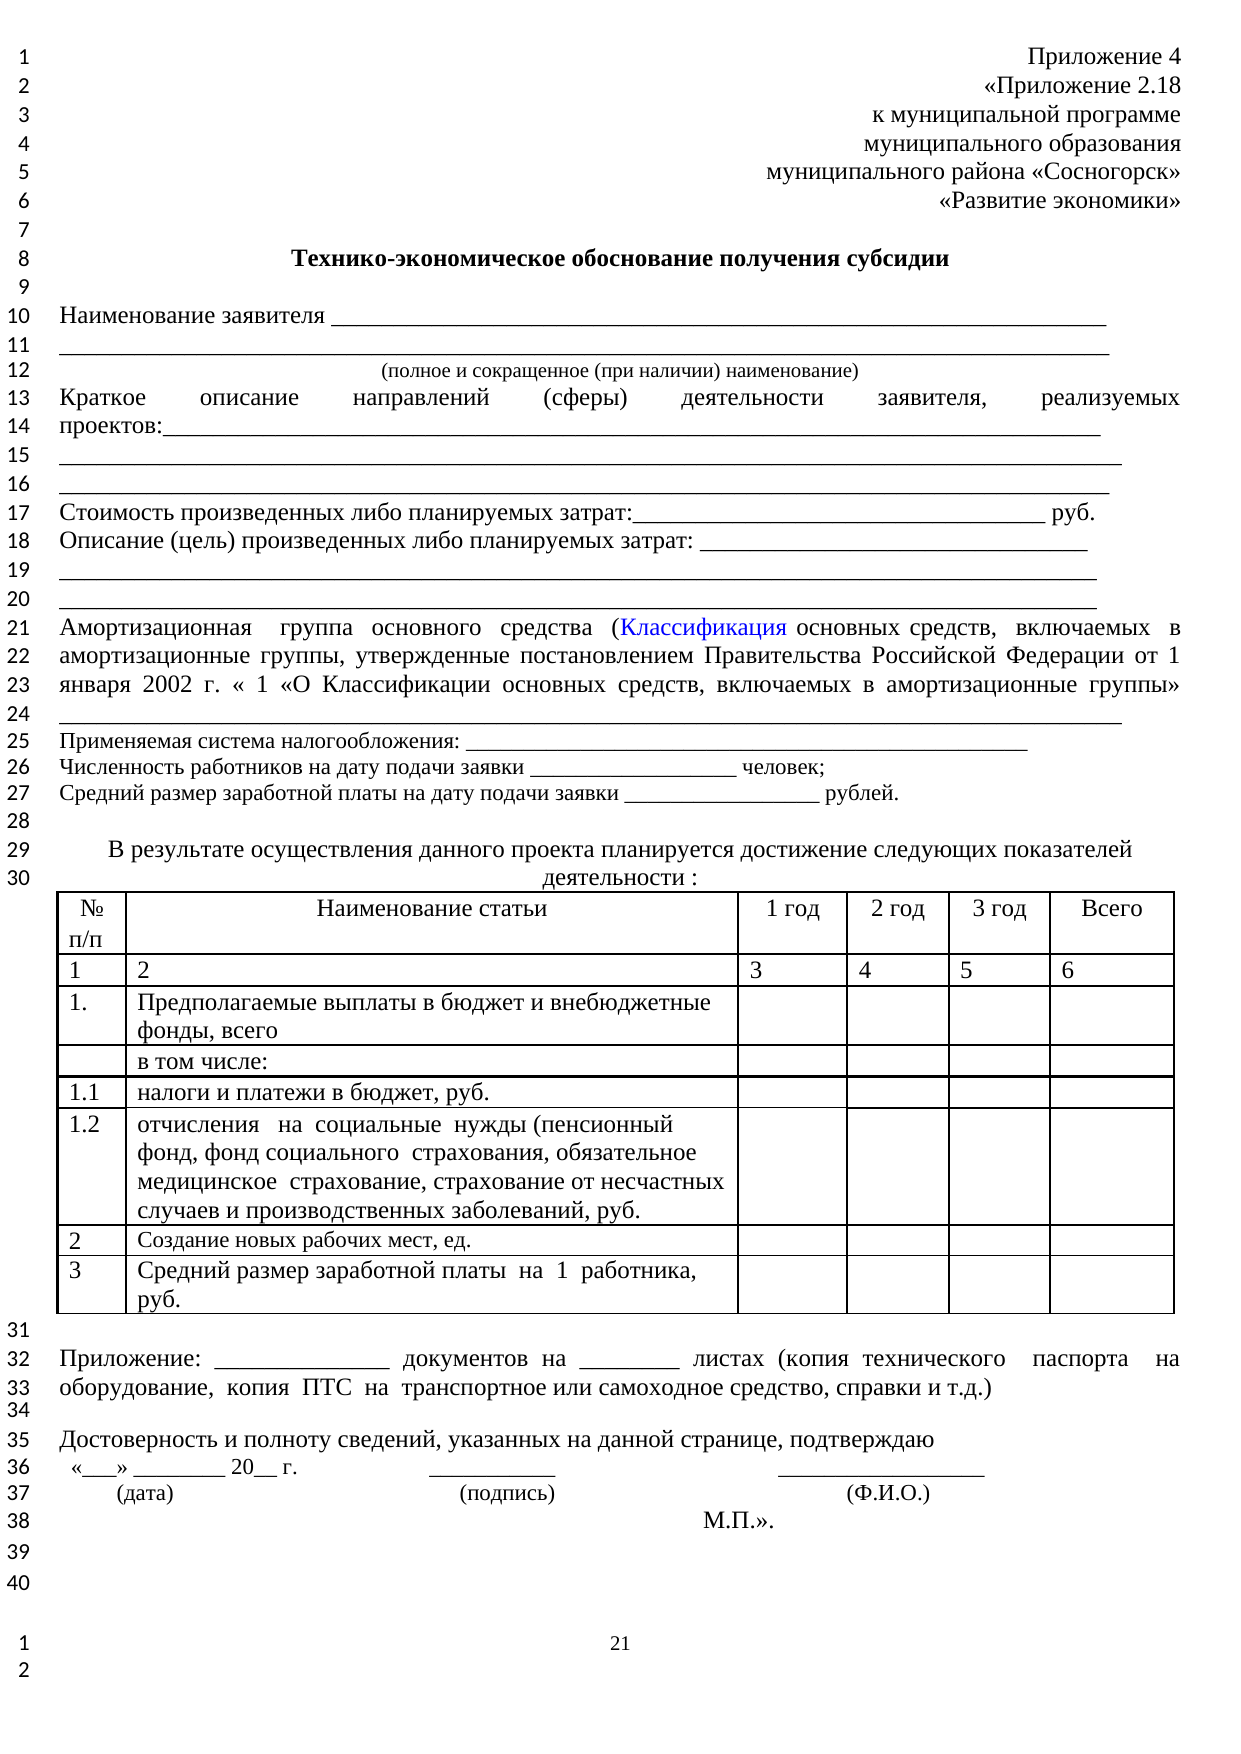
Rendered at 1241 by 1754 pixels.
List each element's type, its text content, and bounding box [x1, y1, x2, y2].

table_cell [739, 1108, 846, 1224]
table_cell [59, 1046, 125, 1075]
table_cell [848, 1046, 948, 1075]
text «Приложение 2.18 [59, 70, 1181, 99]
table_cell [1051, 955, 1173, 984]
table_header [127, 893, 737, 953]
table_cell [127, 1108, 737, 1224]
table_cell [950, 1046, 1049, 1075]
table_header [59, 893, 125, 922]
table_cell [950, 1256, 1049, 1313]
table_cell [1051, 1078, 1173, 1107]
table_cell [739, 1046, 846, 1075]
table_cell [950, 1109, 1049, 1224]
text Наименование заявителя ______________________________________________________________ [59, 300, 1181, 329]
text муниципального района «Сосногорск» [59, 156, 1181, 185]
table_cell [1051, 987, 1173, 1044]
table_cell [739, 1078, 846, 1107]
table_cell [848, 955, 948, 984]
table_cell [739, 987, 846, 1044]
text Приложение 4 [59, 41, 1181, 70]
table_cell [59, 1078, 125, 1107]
text Применяемая система налогообложения: _________________________________________________ [59, 727, 1181, 753]
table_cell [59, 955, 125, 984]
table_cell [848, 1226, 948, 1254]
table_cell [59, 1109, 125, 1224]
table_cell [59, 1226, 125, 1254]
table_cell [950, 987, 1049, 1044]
text (полное и сокращенное (при наличии) наименование) [59, 358, 1181, 382]
text В результате осуществления данного проекта планируется достижение следующих показателей деятельности : [59, 834, 1181, 891]
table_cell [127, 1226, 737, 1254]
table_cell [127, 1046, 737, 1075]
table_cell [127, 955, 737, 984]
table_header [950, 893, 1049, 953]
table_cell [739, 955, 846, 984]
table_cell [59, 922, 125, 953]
text Амортизационная группа основного средства (Классификация основных средств, включаемых в амортизационные группы, утвержденные постановлением Правительства Российской Федерации от 1 января 2002 г. « 1 «О Классификации основных средств, включаемых в амортизационные группы» _____________________________________________________________________________________ [59, 612, 1181, 727]
text Средний размер заработной платы на дату подачи заявки _________________ рублей. [59, 779, 1181, 806]
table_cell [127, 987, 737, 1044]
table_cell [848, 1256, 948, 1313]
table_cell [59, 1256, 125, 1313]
text «___» ________ 20__ г. ___________ __________________ [59, 1453, 1181, 1479]
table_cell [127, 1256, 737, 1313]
text Приложение: ______________ документов на ________ листах (копия технического паспорта на оборудование, копия ПТС на транспортное или самоходное средство, справки и т.д.) [59, 1343, 1181, 1400]
text Технико-экономическое обоснование получения субсидии [59, 243, 1181, 271]
text Краткое описание направлений (сферы) деятельности заявителя, реализуемых проектов:___________________________________________________________________________ [59, 382, 1181, 439]
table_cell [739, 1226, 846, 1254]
text _____________________________________________________________________________________ [59, 439, 1181, 468]
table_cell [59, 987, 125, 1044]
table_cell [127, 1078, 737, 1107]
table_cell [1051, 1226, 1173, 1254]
text муниципального образования [59, 128, 1181, 156]
text ___________________________________________________________________________________ [59, 583, 1181, 612]
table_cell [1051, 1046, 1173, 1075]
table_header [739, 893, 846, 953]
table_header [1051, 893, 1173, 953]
text ___________________________________________________________________________________ [59, 554, 1181, 583]
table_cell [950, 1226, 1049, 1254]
text Численность работников на дату подачи заявки __________________ человек; [59, 753, 1181, 779]
text Достоверность и полноту сведений, указанных на данной странице, подтверждаю [59, 1424, 1181, 1453]
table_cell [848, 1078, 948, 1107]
text «Развитие экономики» [59, 185, 1181, 214]
text (дата) (подпись) (Ф.И.О.) [59, 1479, 1181, 1506]
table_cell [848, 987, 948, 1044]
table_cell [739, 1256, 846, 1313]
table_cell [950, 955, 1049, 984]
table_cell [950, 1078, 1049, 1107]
text к муниципальной программе [59, 99, 1181, 128]
text Стоимость произведенных либо планируемых затрат:_________________________________ руб. [59, 497, 1181, 525]
text М.П.». [59, 1506, 1181, 1534]
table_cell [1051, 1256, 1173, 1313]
text Описание (цель) произведенных либо планируемых затрат: _______________________________ [59, 525, 1181, 554]
text ____________________________________________________________________________________ [59, 329, 1181, 358]
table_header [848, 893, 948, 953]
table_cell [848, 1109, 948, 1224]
text ____________________________________________________________________________________ [59, 468, 1181, 497]
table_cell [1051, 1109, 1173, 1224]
